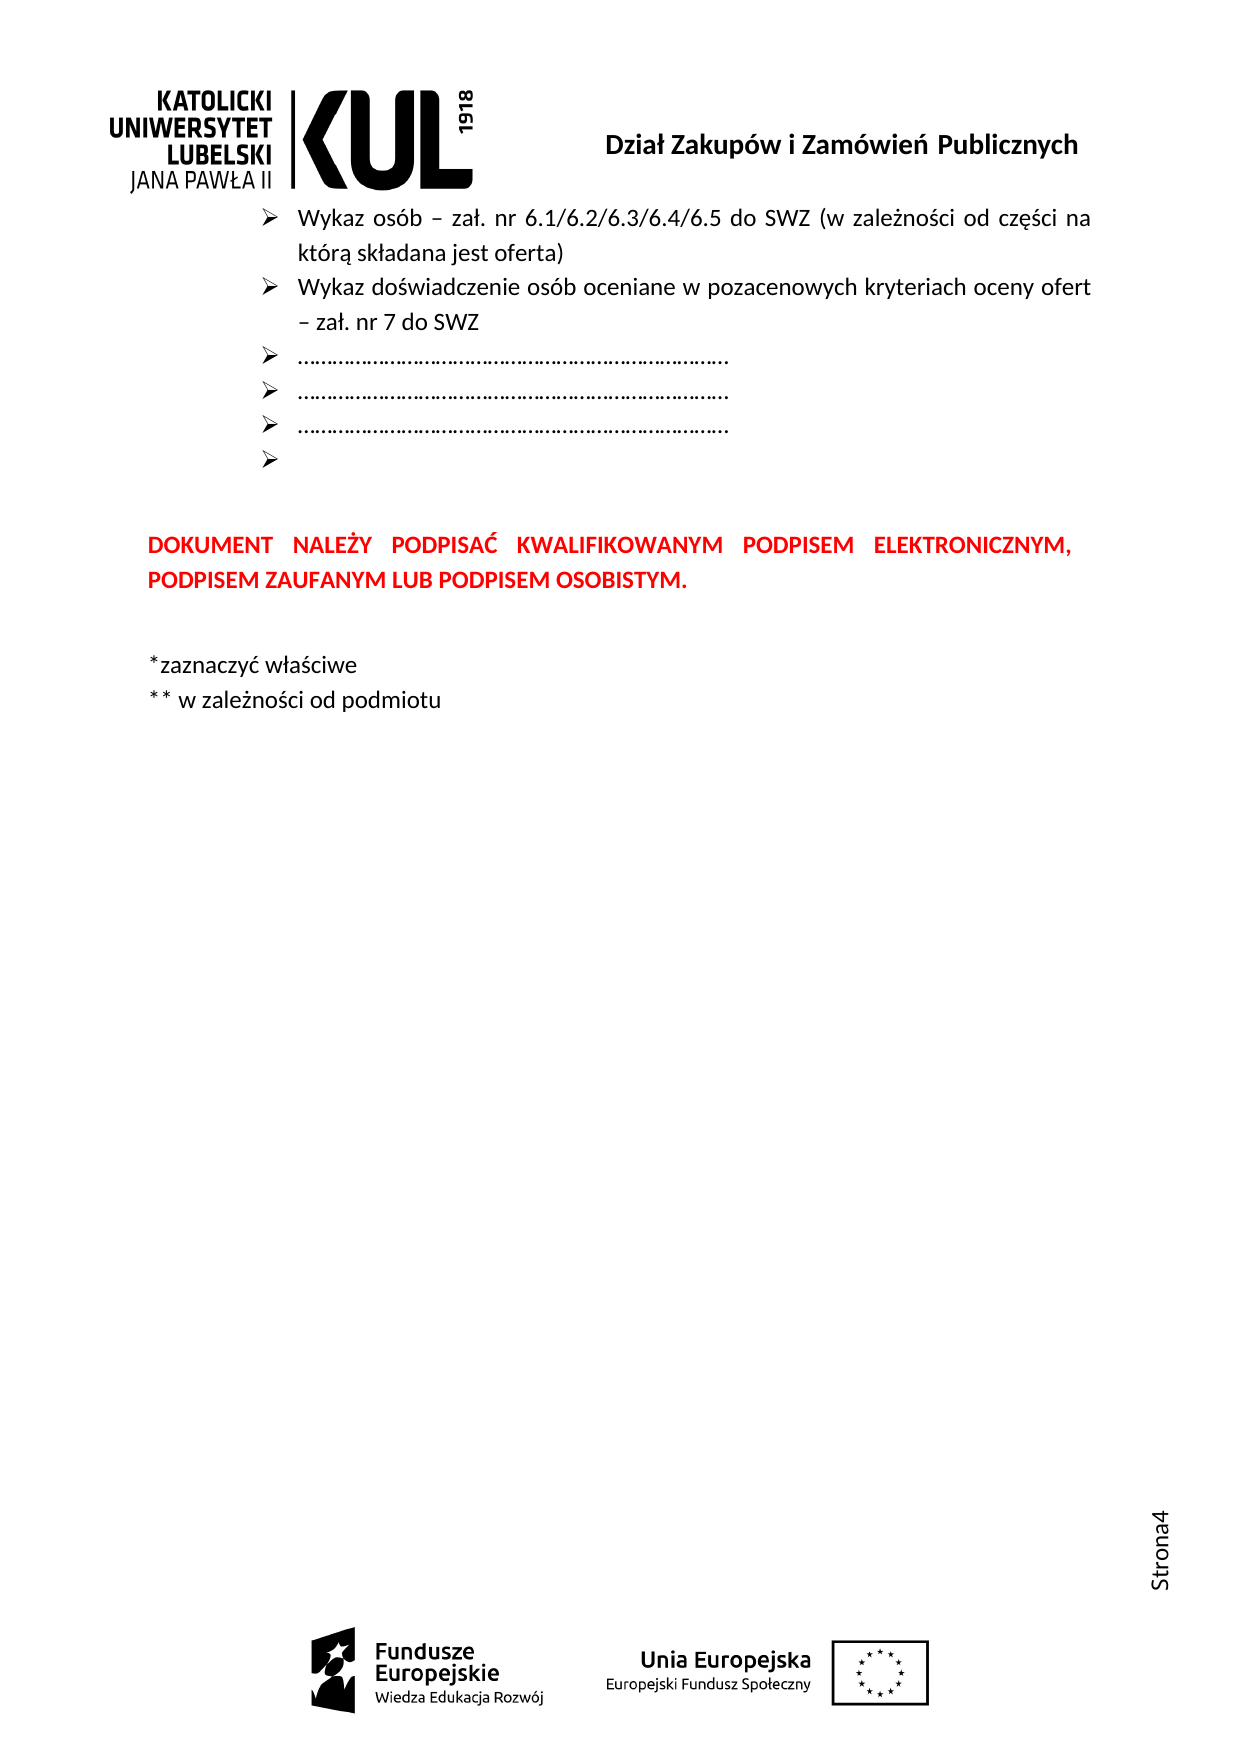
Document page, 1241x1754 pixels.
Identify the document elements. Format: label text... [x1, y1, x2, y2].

list ………………………………………………………………… [260, 375, 1093, 406]
picture [290, 1605, 950, 1735]
list ………………………………………………………………… [260, 409, 1093, 440]
text DOKUMENT NALEŻY PODPISAĆ KWALIFIKOWANYM PODPISEM ELEKTRONICZNYM, PODPISEM ZAUFANYM LUB PODPISEM OSOBISTYM. [148, 529, 1093, 594]
list Wykaz osób – zał. nr 6.1/6.2/6.3/6.4/6.5 do SWZ (w zależności od części na którą składana jest oferta) [260, 203, 1093, 268]
text ** w zależności od podmiotu [148, 684, 1093, 715]
picture [25, 0, 1241, 203]
list ………………………………………………………………… [260, 341, 1093, 371]
text *zaznaczyć właściwe [148, 650, 1093, 680]
list Wykaz doświadczenie osób oceniane w pozacenowych kryteriach oceny ofert – zał. nr 7 do SWZ [260, 272, 1093, 337]
